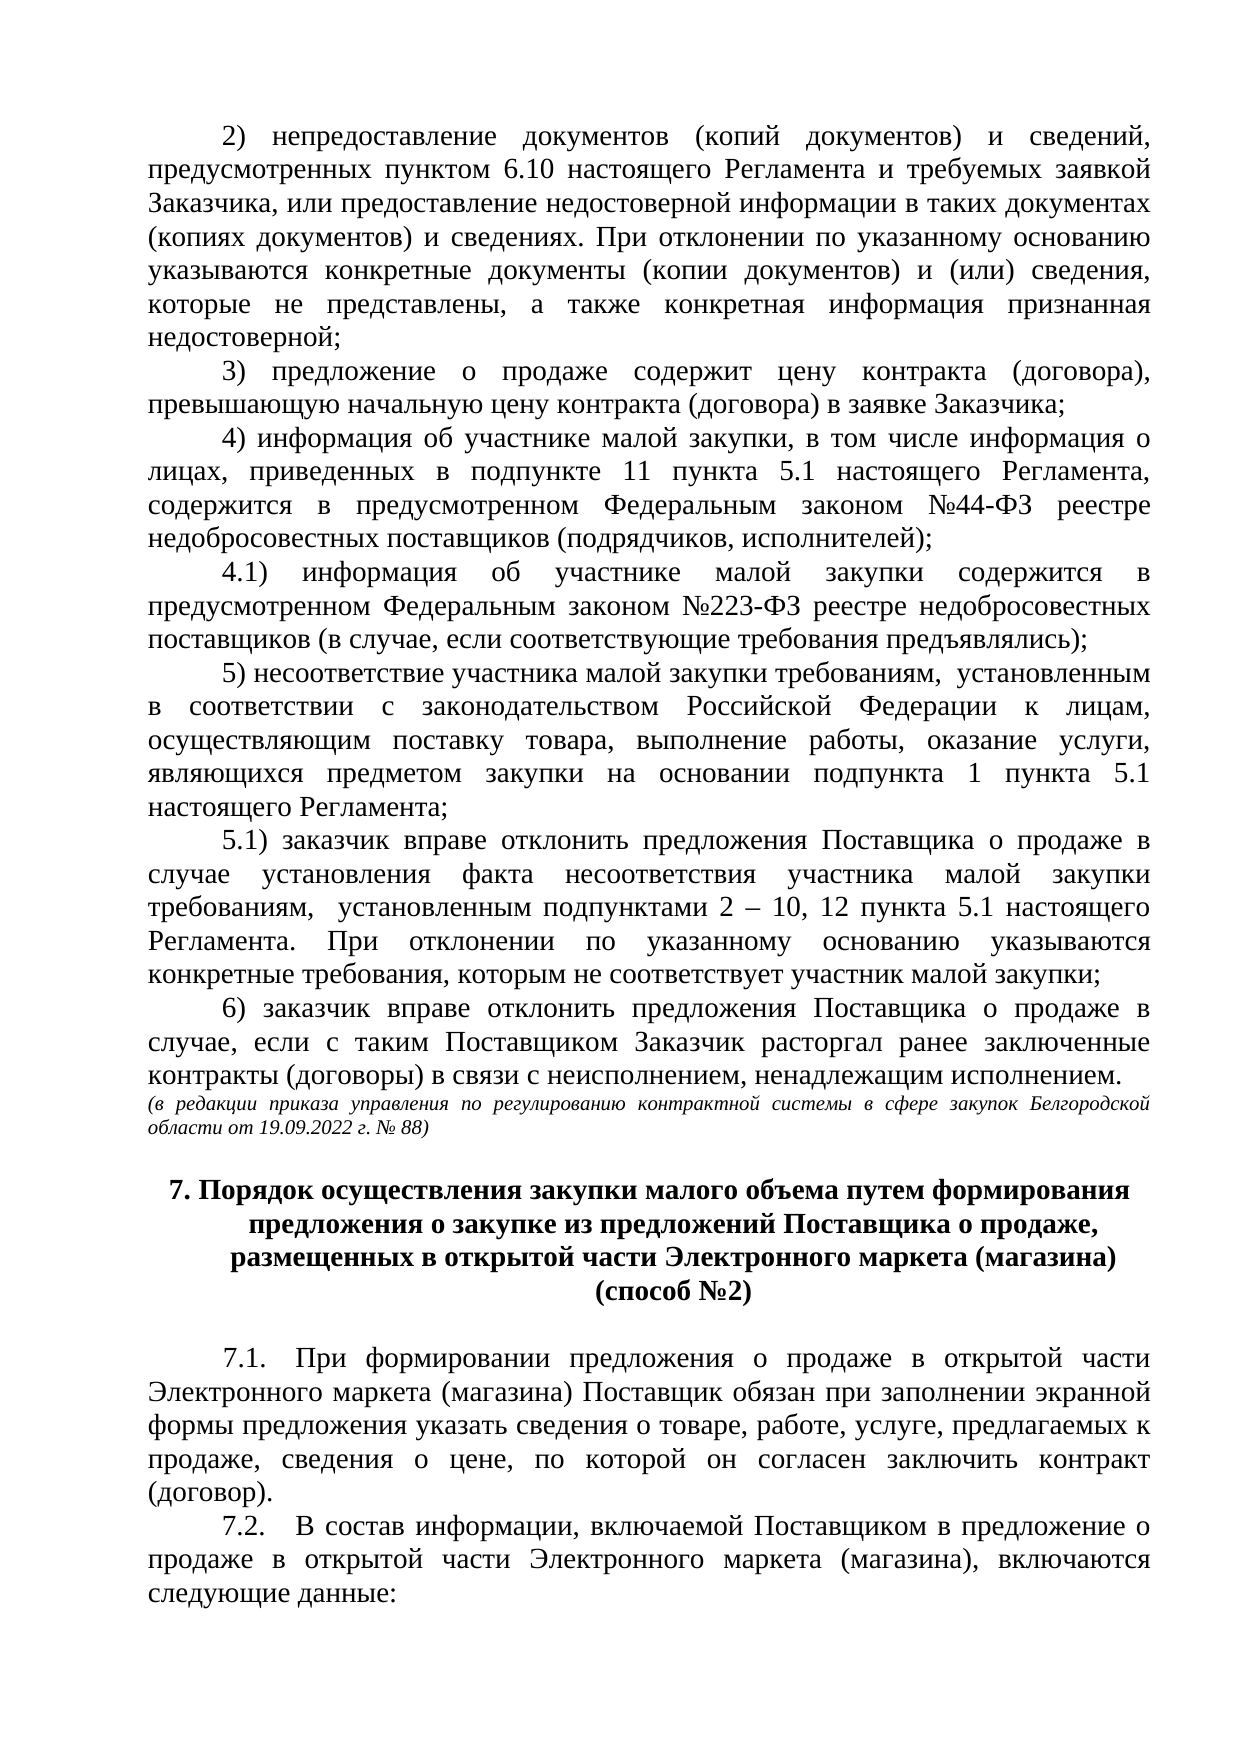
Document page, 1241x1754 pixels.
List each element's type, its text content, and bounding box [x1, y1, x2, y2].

list 3) предложение о продаже содержит цену контракта (договора), превышающую начальную цену контракта (договора) в заявке Заказчика; [148, 353, 1152, 420]
text (в редакции приказа управления по регулированию контрактной системы в сфере закупок Белгородской области от 19.09.2022 г. № 88) [148, 1091, 1152, 1139]
list 4) информация об участнике малой закупки, в том числе информация о лицах, приведенных в подпункте 11 пункта 5.1 настоящего Регламента, содержится в предусмотренном Федеральным законом №44-ФЗ реестре недобросовестных поставщиков (подрядчиков, исполнителей); [148, 420, 1152, 554]
list 5.1) заказчик вправе отклонить предложения Поставщика о продаже в случае установления факта несоответствия участника малой закупки требованиям, установленным подпунктами 2 – 10, 12 пункта 5.1 настоящего Регламента. При отклонении по указанному основанию указываются конкретные требования, которым не соответствует участник малой закупки; [148, 822, 1152, 990]
list При формировании предложения о продаже в открытой части Электронного маркета (магазина) Поставщик обязан при заполнении экранной формы предложения указать сведения о товаре, работе, услуге, предлагаемых к продаже, сведения о цене, по которой он согласен заключить контракт (договор). [148, 1340, 1152, 1508]
list 4.1) информация об участнике малой закупки содержится в предусмотренном Федеральным законом №223-ФЗ реестре недобросовестных поставщиков (в случае, если соответствующие требования предъявлялись); [148, 554, 1152, 655]
list 5) несоответствие участника малой закупки требованиям, установленным в соответствии с законодательством Российской Федерации к лицам, осуществляющим поставку товара, выполнение работы, оказание услуги, являющихся предметом закупки на основании подпункта 1 пункта 5.1 настоящего Регламента; [148, 655, 1152, 822]
list 6) заказчик вправе отклонить предложения Поставщика о продаже в случае, если с таким Поставщиком Заказчик расторгал ранее заключенные контракты (договоры) в связи с неисполнением, ненадлежащим исполнением. [148, 990, 1152, 1091]
list В состав информации, включаемой Поставщиком в предложение о продаже в открытой части Электронного маркета (магазина), включаются следующие данные: [148, 1508, 1152, 1608]
list Порядок осуществления закупки малого объема путем формирования предложения о закупке из предложений Поставщика о продаже, размещенных в открытой части Электронного маркета (магазина) (способ №2) [148, 1172, 1152, 1307]
list 2) непредоставление документов (копий документов) и сведений, предусмотренных пунктом 6.10 настоящего Регламента и требуемых заявкой Заказчика, или предоставление недостоверной информации в таких документах (копиях документов) и сведениях. При отклонении по указанному основанию указываются конкретные документы (копии документов) и (или) сведения, которые не представлены, а также конкретная информация признанная недостоверной; [148, 118, 1152, 353]
